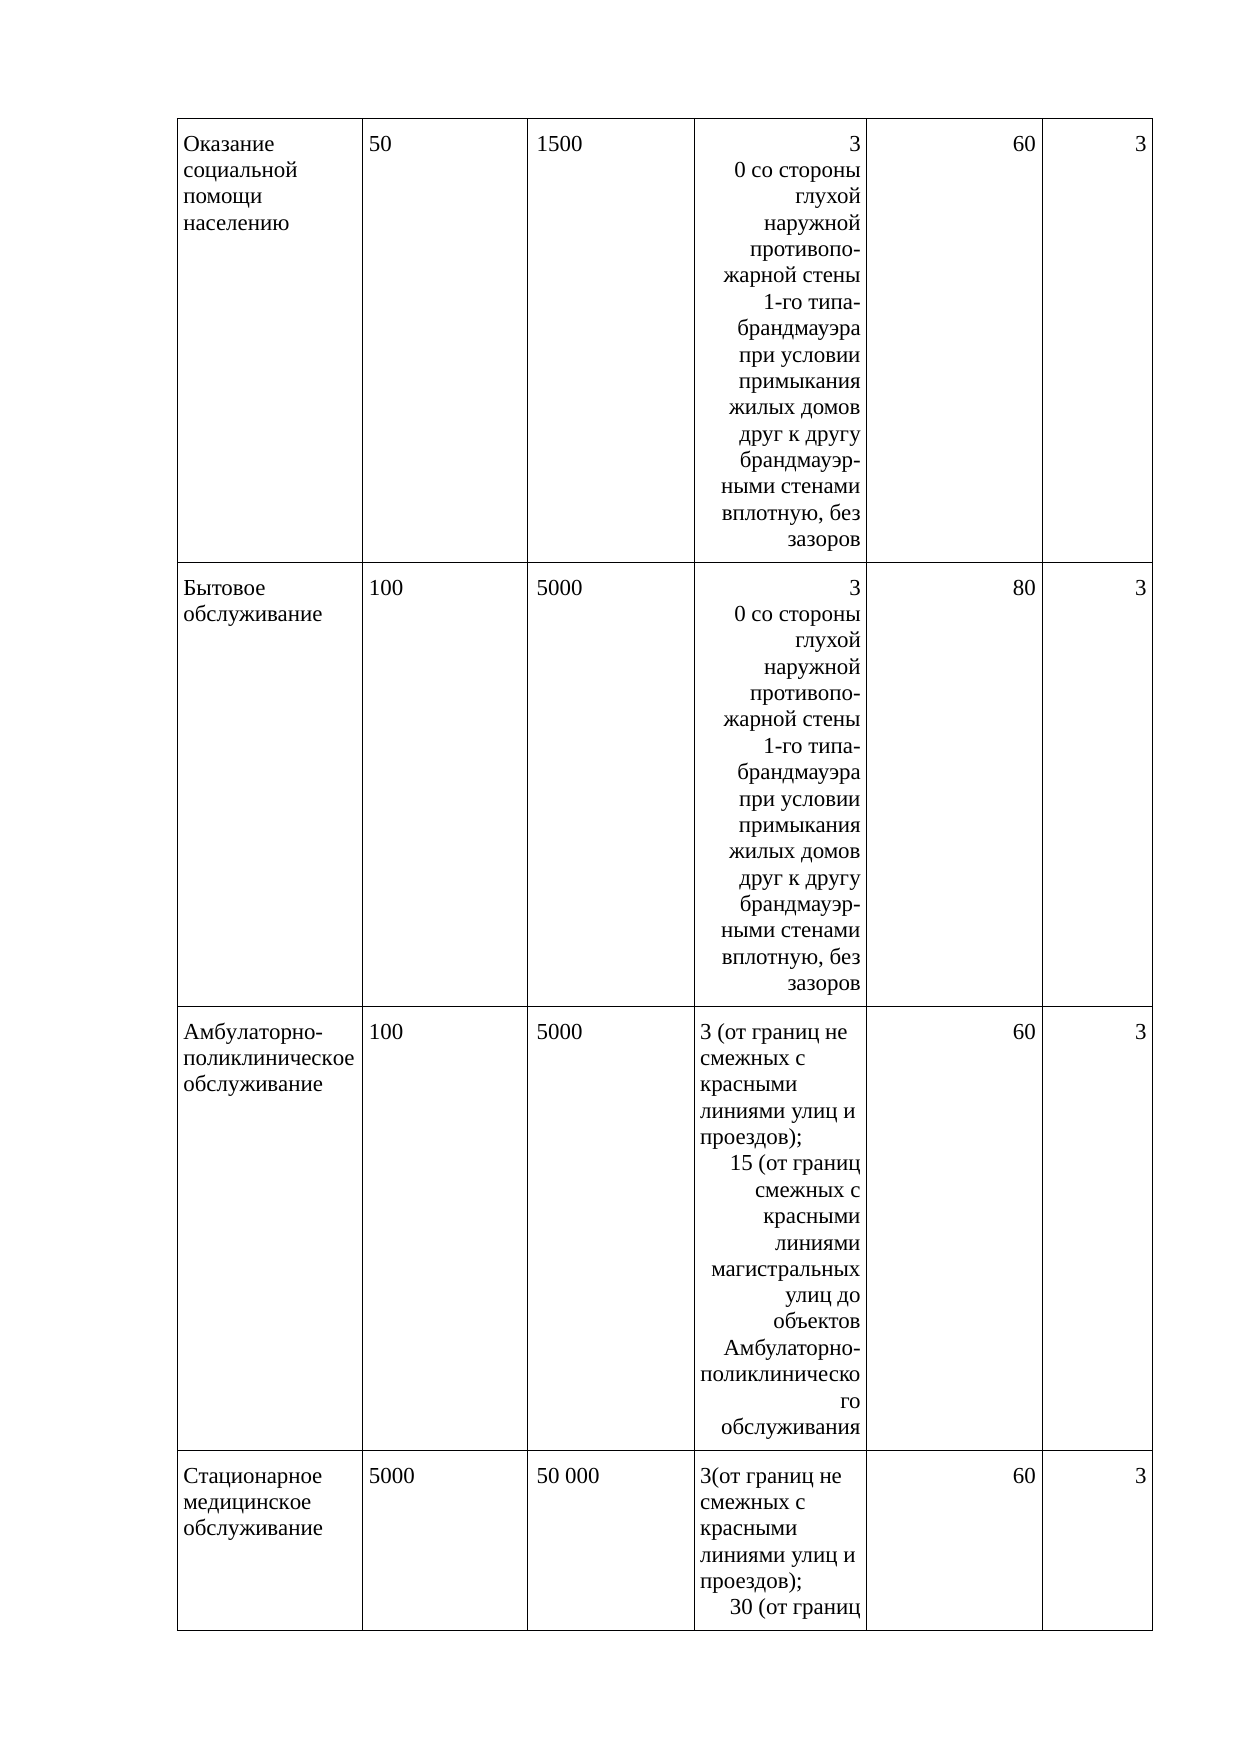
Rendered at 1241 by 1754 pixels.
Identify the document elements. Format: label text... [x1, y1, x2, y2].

table_cell 5000 [528, 563, 694, 1006]
table_cell 5000 [363, 1451, 527, 1630]
table_cell 50 [363, 119, 527, 562]
table_cell Оказание социальной помощи населению [178, 119, 362, 562]
table_cell 100 [363, 563, 527, 1006]
table_cell 60 [867, 1007, 1042, 1450]
table_cell 3 [1043, 563, 1152, 1006]
table_cell 3 [1043, 1451, 1152, 1630]
table_cell 1500 [528, 119, 694, 562]
table_cell 100 [363, 1007, 527, 1450]
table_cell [695, 119, 866, 562]
table_cell 3 (от границ не смежных с красными линиями улиц и проездов); 15 (от границ смежных с красными линиями магистральных улиц до объектов Амбулаторно- поликлинического обслуживания [695, 1007, 866, 1450]
table_cell Бытовое обслуживание [178, 563, 362, 1006]
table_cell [178, 1451, 362, 1630]
table_cell 5000 [528, 1007, 694, 1450]
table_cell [695, 1451, 866, 1630]
table_cell 60 [867, 119, 1042, 562]
table_cell 60 [867, 1451, 1042, 1630]
table_cell 50 000 [528, 1451, 694, 1630]
table_cell 80 [867, 563, 1042, 1006]
table_cell 3 [1043, 119, 1152, 562]
table_cell 3 [1043, 1007, 1152, 1450]
table_cell Амбулаторно-поликлиническое обслуживание [178, 1007, 362, 1450]
